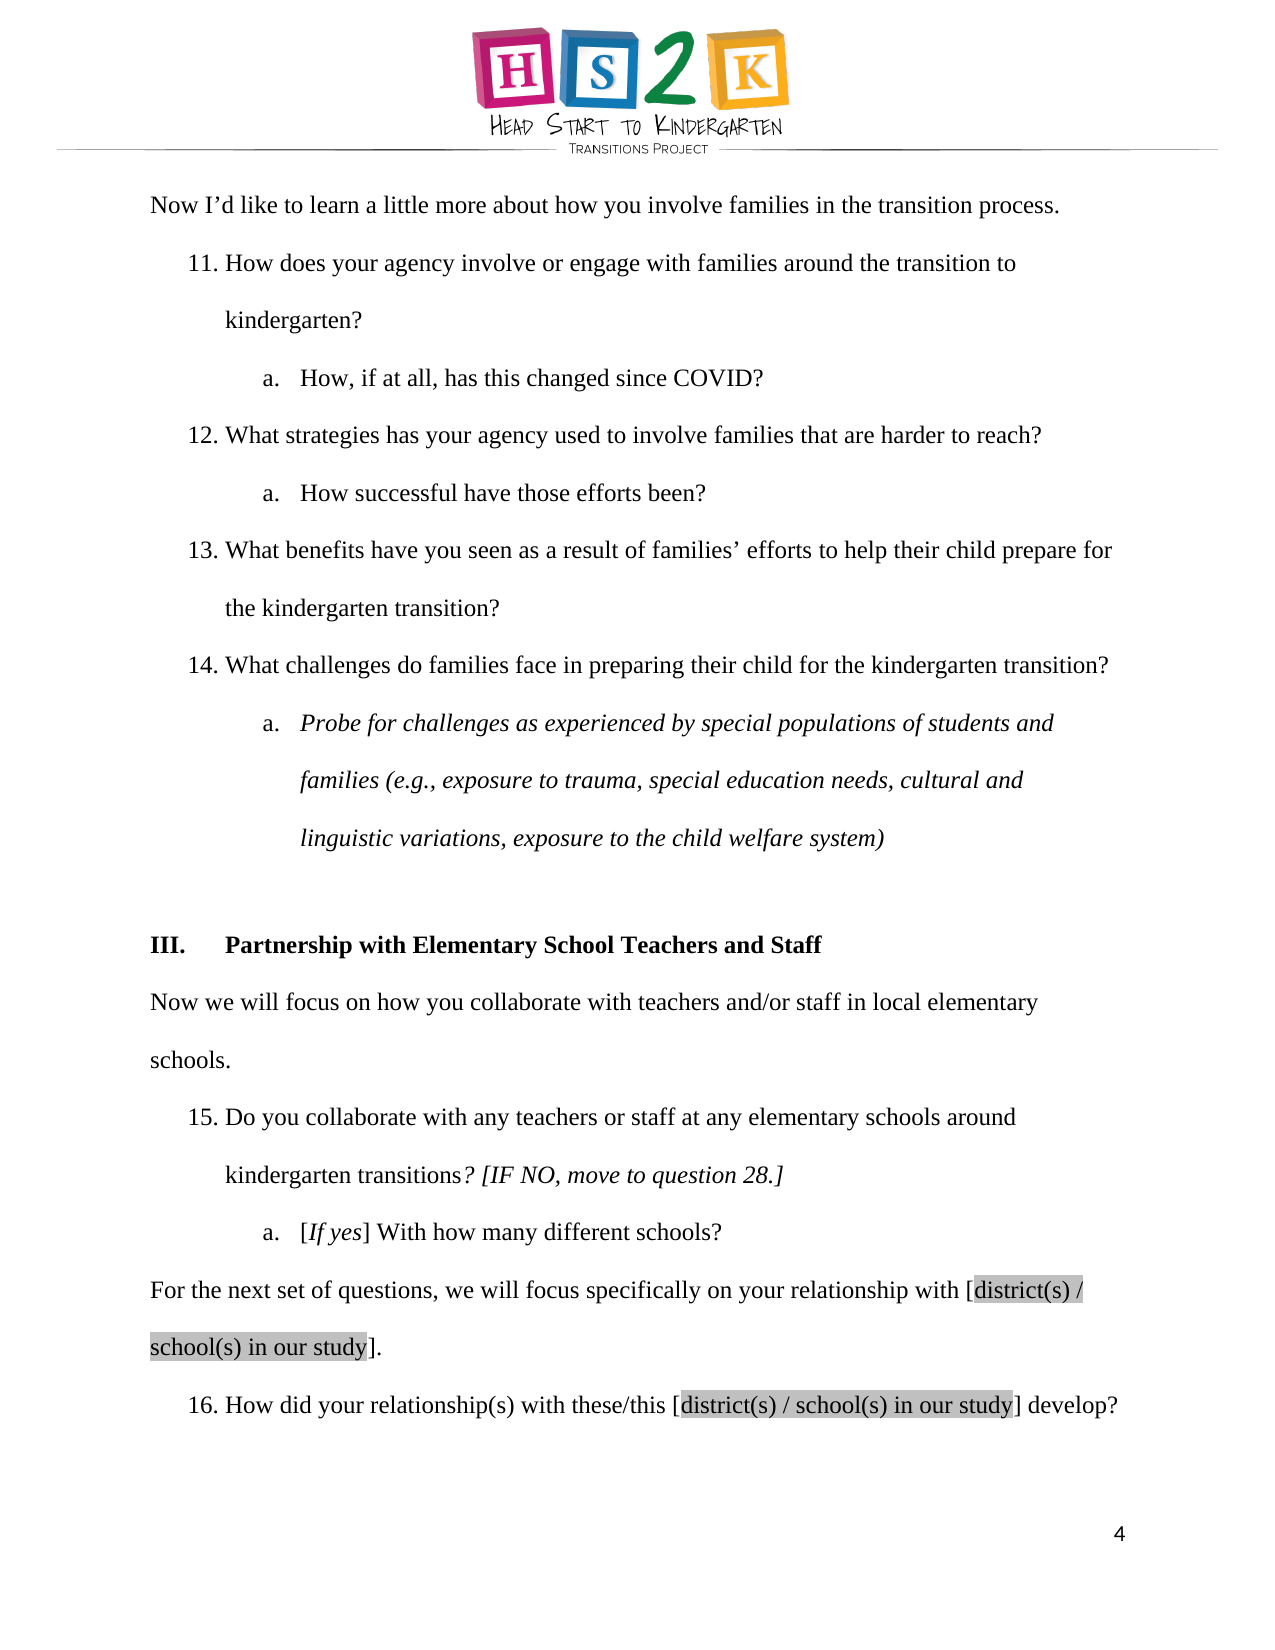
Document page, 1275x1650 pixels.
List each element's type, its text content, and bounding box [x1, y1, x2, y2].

picture [56, 7, 1219, 162]
list What strategies has your agency used to involve families that are harder to reach? [187, 420, 1125, 449]
list How did your relationship(s) with these/this [district(s) / school(s) in our study] develop? [187, 1390, 681, 1418]
list Partnership with Elementary School Teachers and Staff [150, 930, 1125, 958]
list [If yes] With how many different schools? [262, 1217, 1125, 1246]
list What benefits have you seen as a result of families’ efforts to help their child prepare for the kindergarten transition? [187, 535, 1125, 621]
text Now I’d like to learn a little more about how you involve families in the transition process. [150, 150, 1125, 219]
list How successful have those efforts been? [262, 478, 1125, 506]
list Do you collaborate with any teachers or staff at any elementary schools around kindergarten transitions? [IF NO, move to question 28.] [187, 1102, 1125, 1188]
text Now we will focus on how you collaborate with teachers and/or staff in local elementary schools. [150, 987, 1125, 1073]
list What challenges do families face in preparing their child for the kindergarten transition? [187, 650, 1125, 679]
list How, if at all, has this changed since COVID? [262, 363, 1125, 391]
text For the next set of questions, we will focus specifically on your relationship with [district(s) / school(s) in our study]. [150, 1275, 1125, 1361]
list How does your agency involve or engage with families around the transition to kindergarten? [187, 248, 1125, 334]
list Probe for challenges as experienced by special populations of students and families (e.g., exposure to trauma, special education needs, cultural and linguistic variations, exposure to the child welfare system) [262, 708, 1125, 851]
